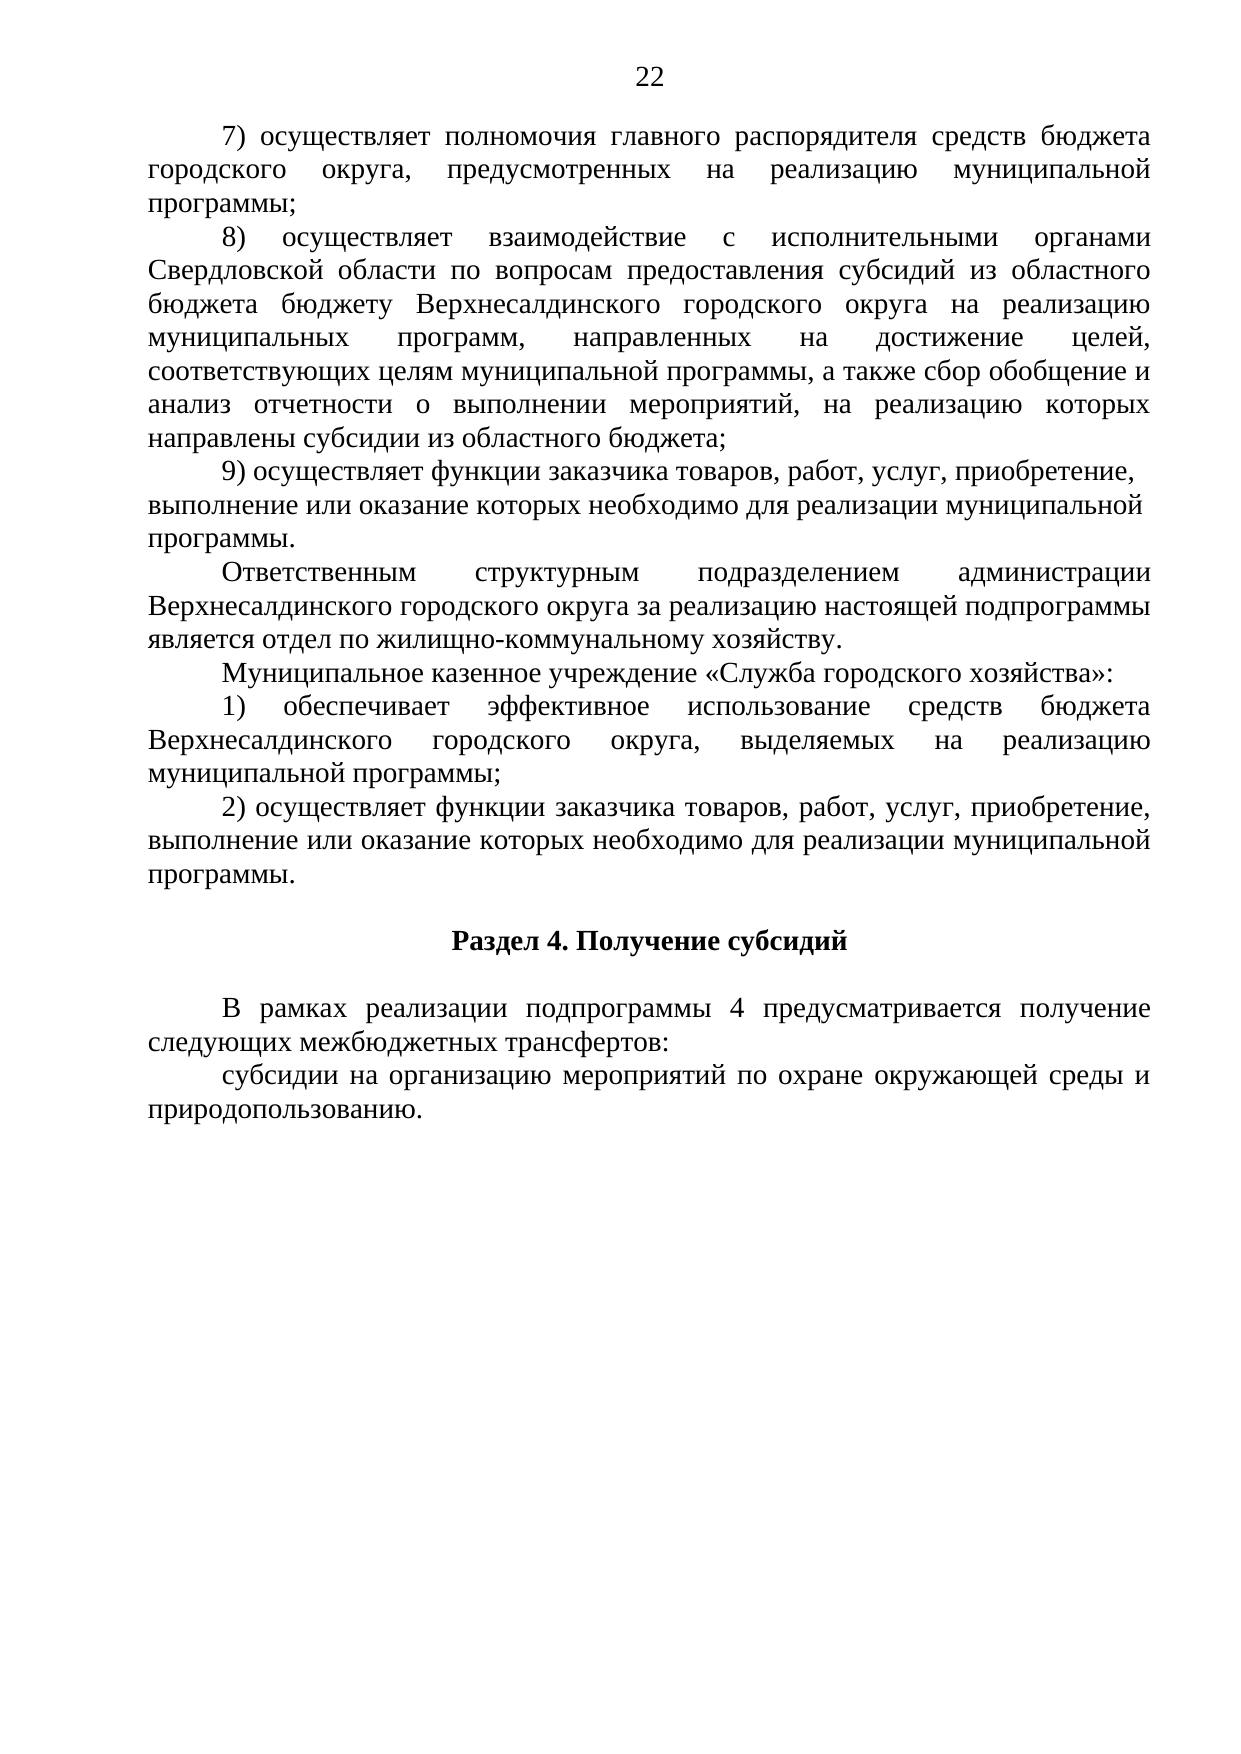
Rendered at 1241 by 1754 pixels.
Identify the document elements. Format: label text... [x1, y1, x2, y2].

text 1) обеспечивает эффективное использование средств бюджета Верхнесалдинского городского округа, выделяемых на реализацию муниципальной программы; [148, 688, 1152, 789]
text 2) осуществляет функции заказчика товаров, работ, услуг, приобретение, выполнение или оказание которых необходимо для реализации муниципальной программы. [148, 789, 1152, 889]
text выполнение или оказание которых необходимо для реализации муниципальной [148, 487, 1152, 521]
text Раздел 4. Получение субсидий [148, 923, 1152, 957]
text программы. [148, 521, 1152, 554]
text 7) осуществляет полномочия главного распорядителя средств бюджета городского округа, предусмотренных на реализацию муниципальной программы; [148, 118, 1152, 219]
text Муниципальное казенное учреждение «Служба городского хозяйства»: [148, 655, 1152, 688]
text Ответственным структурным подразделением администрации Верхнесалдинского городского округа за реализацию настоящей подпрограммы является отдел по жилищно-коммунальному хозяйству. [148, 554, 1152, 655]
text 8) осуществляет взаимодействие с исполнительными органами Свердловской области по вопросам предоставления субсидий из областного бюджета бюджету Верхнесалдинского городского округа на реализацию муниципальных программ, направленных на достижение целей, соответствующих целям муниципальной программы, а также сбор обобщение и анализ отчетности о выполнении мероприятий, на реализацию которых направлены субсидии из областного бюджета; [148, 219, 1152, 453]
text субсидии на организацию мероприятий по охране окружающей среды и природопользованию. [148, 1057, 1152, 1124]
text 9) осуществляет функции заказчика товаров, работ, услуг, приобретение, [148, 453, 1152, 487]
text В рамках реализации подпрограммы 4 предусматривается получение следующих межбюджетных трансфертов: [148, 990, 1152, 1057]
